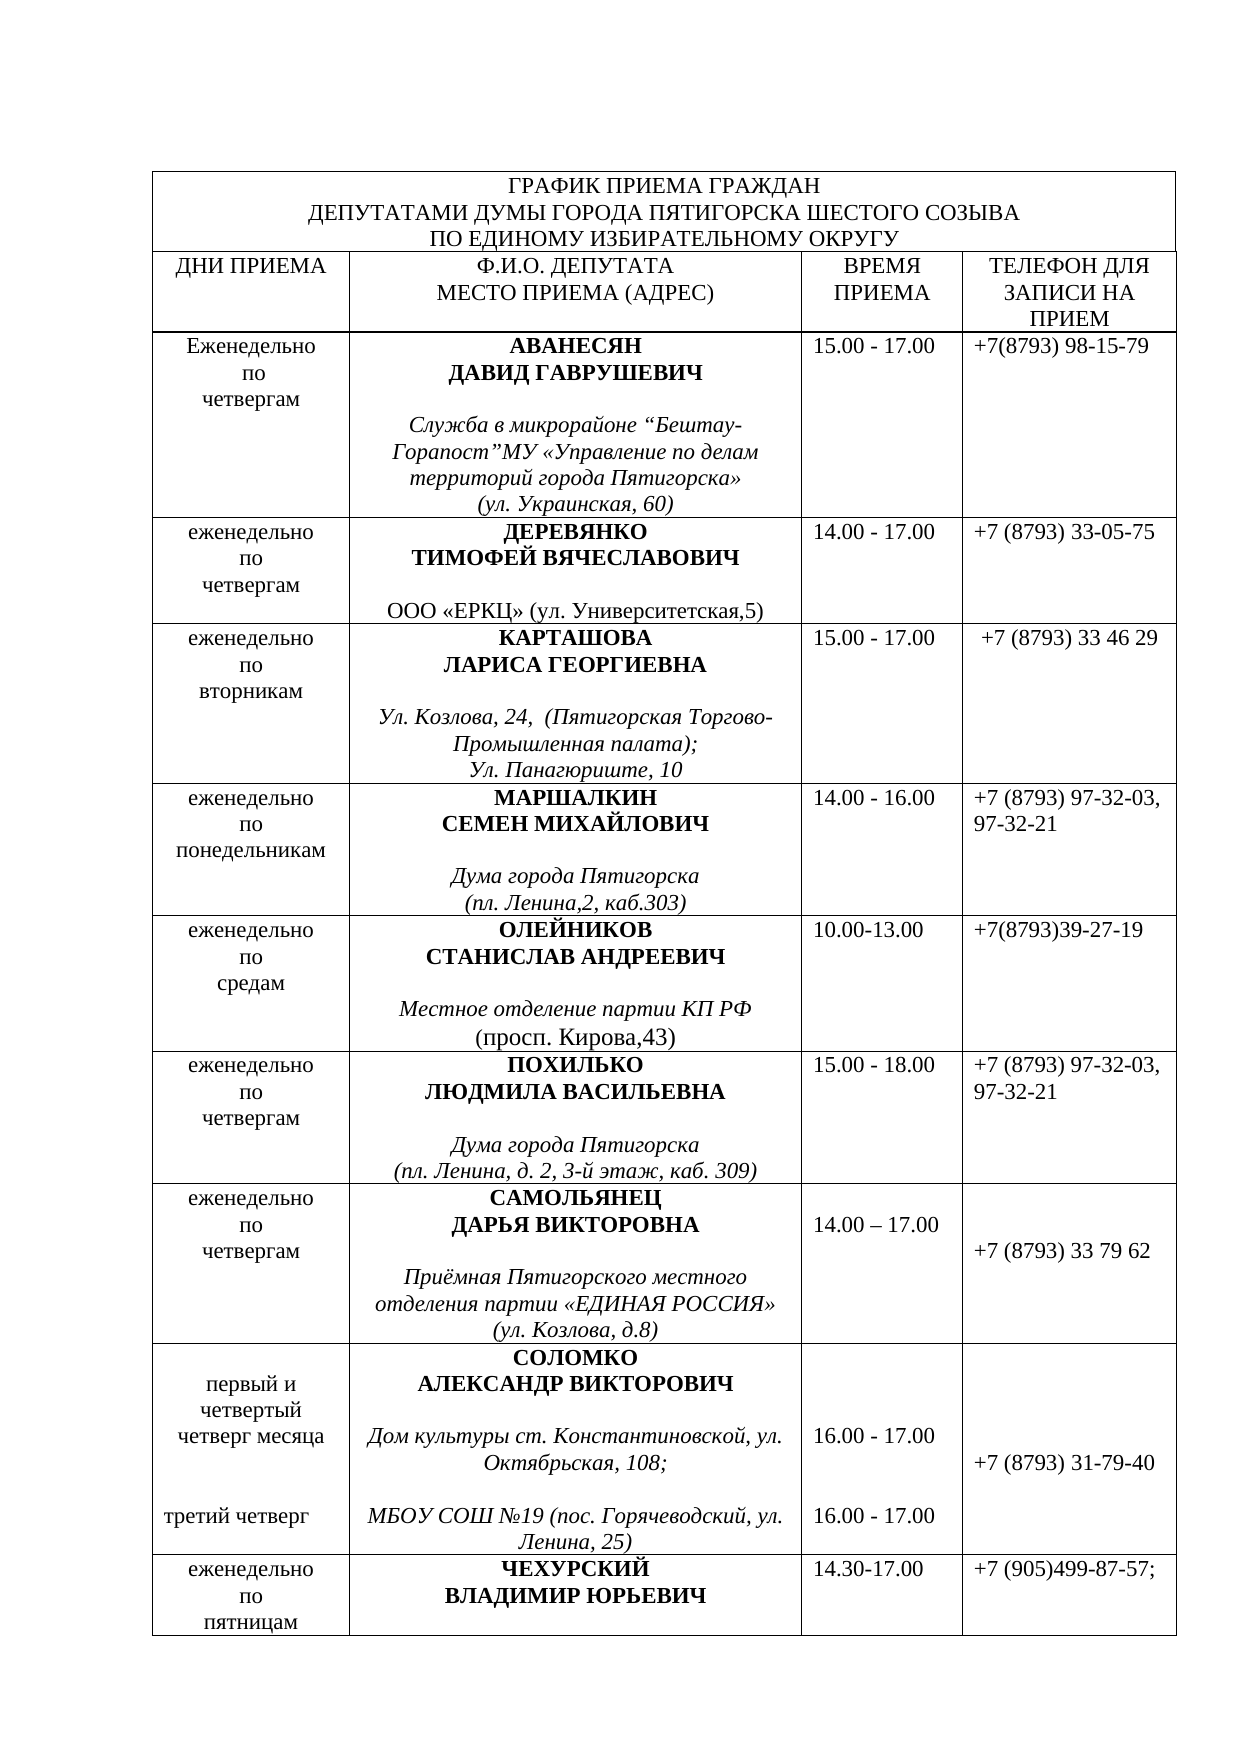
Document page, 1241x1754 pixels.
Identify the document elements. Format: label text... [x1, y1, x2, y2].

table_cell 14.00 - 17.00 [802, 518, 962, 623]
table_cell +7 (8793) 33 46 29 [963, 624, 1176, 782]
table_cell 15.00 - 18.00 [802, 1052, 962, 1183]
table_cell 15.00 - 17.00 [802, 624, 962, 782]
table_cell +7(8793) 98-15-79 [963, 333, 1176, 517]
table_cell ВРЕМЯ ПРИЕМА [802, 252, 962, 331]
table_cell ОЛЕЙНИКОВ СТАНИСЛАВ АНДРЕЕВИЧ Местное отделение партии КП РФ (просп. Кирова,43) [350, 916, 801, 1051]
table_cell ПОХИЛЬКО ЛЮДМИЛА ВАСИЛЬЕВНА Дума города Пятигорска (пл. Ленина, д. 2, 3-й этаж, каб. 309) [350, 1052, 801, 1183]
table_cell ТЕЛЕФОН ДЛЯ ЗАПИСИ НА ПРИЕМ [963, 252, 1176, 331]
table_cell 16.00 - 17.00 16.00 - 17.00 [802, 1344, 962, 1554]
table_cell СОЛОМКО АЛЕКСАНДР ВИКТОРОВИЧ Дом культуры ст. Константиновской, ул. Октябрьская, 108; МБОУ СОШ №19 (пос. Горячеводский, ул. Ленина, 25) [350, 1344, 801, 1554]
table_cell еженедельно по средам [153, 916, 349, 1051]
table_cell КАРТАШОВА ЛАРИСА ГЕОРГИЕВНА Ул. Козлова, 24, (Пятигорская Торгово-Промышленная палата); Ул. Панагюриште, 10 [350, 624, 801, 782]
table_cell Еженедельно по четвергам [153, 333, 349, 517]
table_header ГРАФИК ПРИЕМА ГРАЖДАН ДЕПУТАТАМИ ДУМЫ ГОРОДА ПЯТИГОРСКА ШЕСТОГО СОЗЫВА ПО ЕДИНОМУ ИЗБИРАТЕЛЬНОМУ ОКРУГУ [153, 172, 1175, 251]
table_cell САМОЛЬЯНЕЦ ДАРЬЯ ВИКТОРОВНА Приёмная Пятигорского местного отделения партии «ЕДИНАЯ РОССИЯ» (ул. Козлова, д.8) [350, 1184, 801, 1342]
table_cell +7(8793)39-27-19 [963, 916, 1176, 1051]
table_cell 14.30-17.00 [802, 1555, 962, 1634]
table_cell еженедельно по четвергам [153, 1184, 349, 1342]
table_cell еженедельно по вторникам [153, 624, 349, 782]
table_cell +7 (8793) 97-32-03, 97-32-21 [963, 784, 1176, 915]
table_cell МАРШАЛКИН СЕМЕН МИХАЙЛОВИЧ Дума города Пятигорска (пл. Ленина,2, каб.303) [350, 784, 801, 915]
table_cell еженедельно по понедельникам [153, 784, 349, 915]
table_cell еженедельно по четвергам [153, 518, 349, 623]
table_cell +7 (8793) 97-32-03, 97-32-21 [963, 1052, 1176, 1183]
table_cell +7 (8793) 33 79 62 [963, 1184, 1176, 1342]
table_cell еженедельно по четвергам [153, 1052, 349, 1183]
table_cell 14.00 – 17.00 [802, 1184, 962, 1342]
table_cell ДНИ ПРИЕМА [153, 252, 349, 331]
table_cell 10.00-13.00 [802, 916, 962, 1051]
table_cell Ф.И.О. ДЕПУТАТА МЕСТО ПРИЕМА (АДРЕС) [350, 252, 801, 331]
table_cell 14.00 - 16.00 [802, 784, 962, 915]
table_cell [350, 1555, 801, 1634]
table_cell АВАНЕСЯН ДАВИД ГАВРУШЕВИЧ Служба в микрорайоне “Бештау-Горапост”МУ «Управление по делам территорий города Пятигорска» (ул. Украинская, 60) [350, 333, 801, 517]
table_cell +7 (905)499-87-57; [963, 1555, 1176, 1634]
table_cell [153, 1555, 349, 1634]
table_cell первый и четвертый четверг месяца третий четверг [153, 1344, 349, 1554]
table_cell +7 (8793) 31-79-40 [963, 1344, 1176, 1554]
table_cell 15.00 - 17.00 [802, 333, 962, 517]
table_cell +7 (8793) 33-05-75 [963, 518, 1176, 623]
table_cell ДЕРЕВЯНКО ТИМОФЕЙ ВЯЧЕСЛАВОВИЧ ООО «ЕРКЦ» (ул. Университетская,5) [350, 518, 801, 623]
